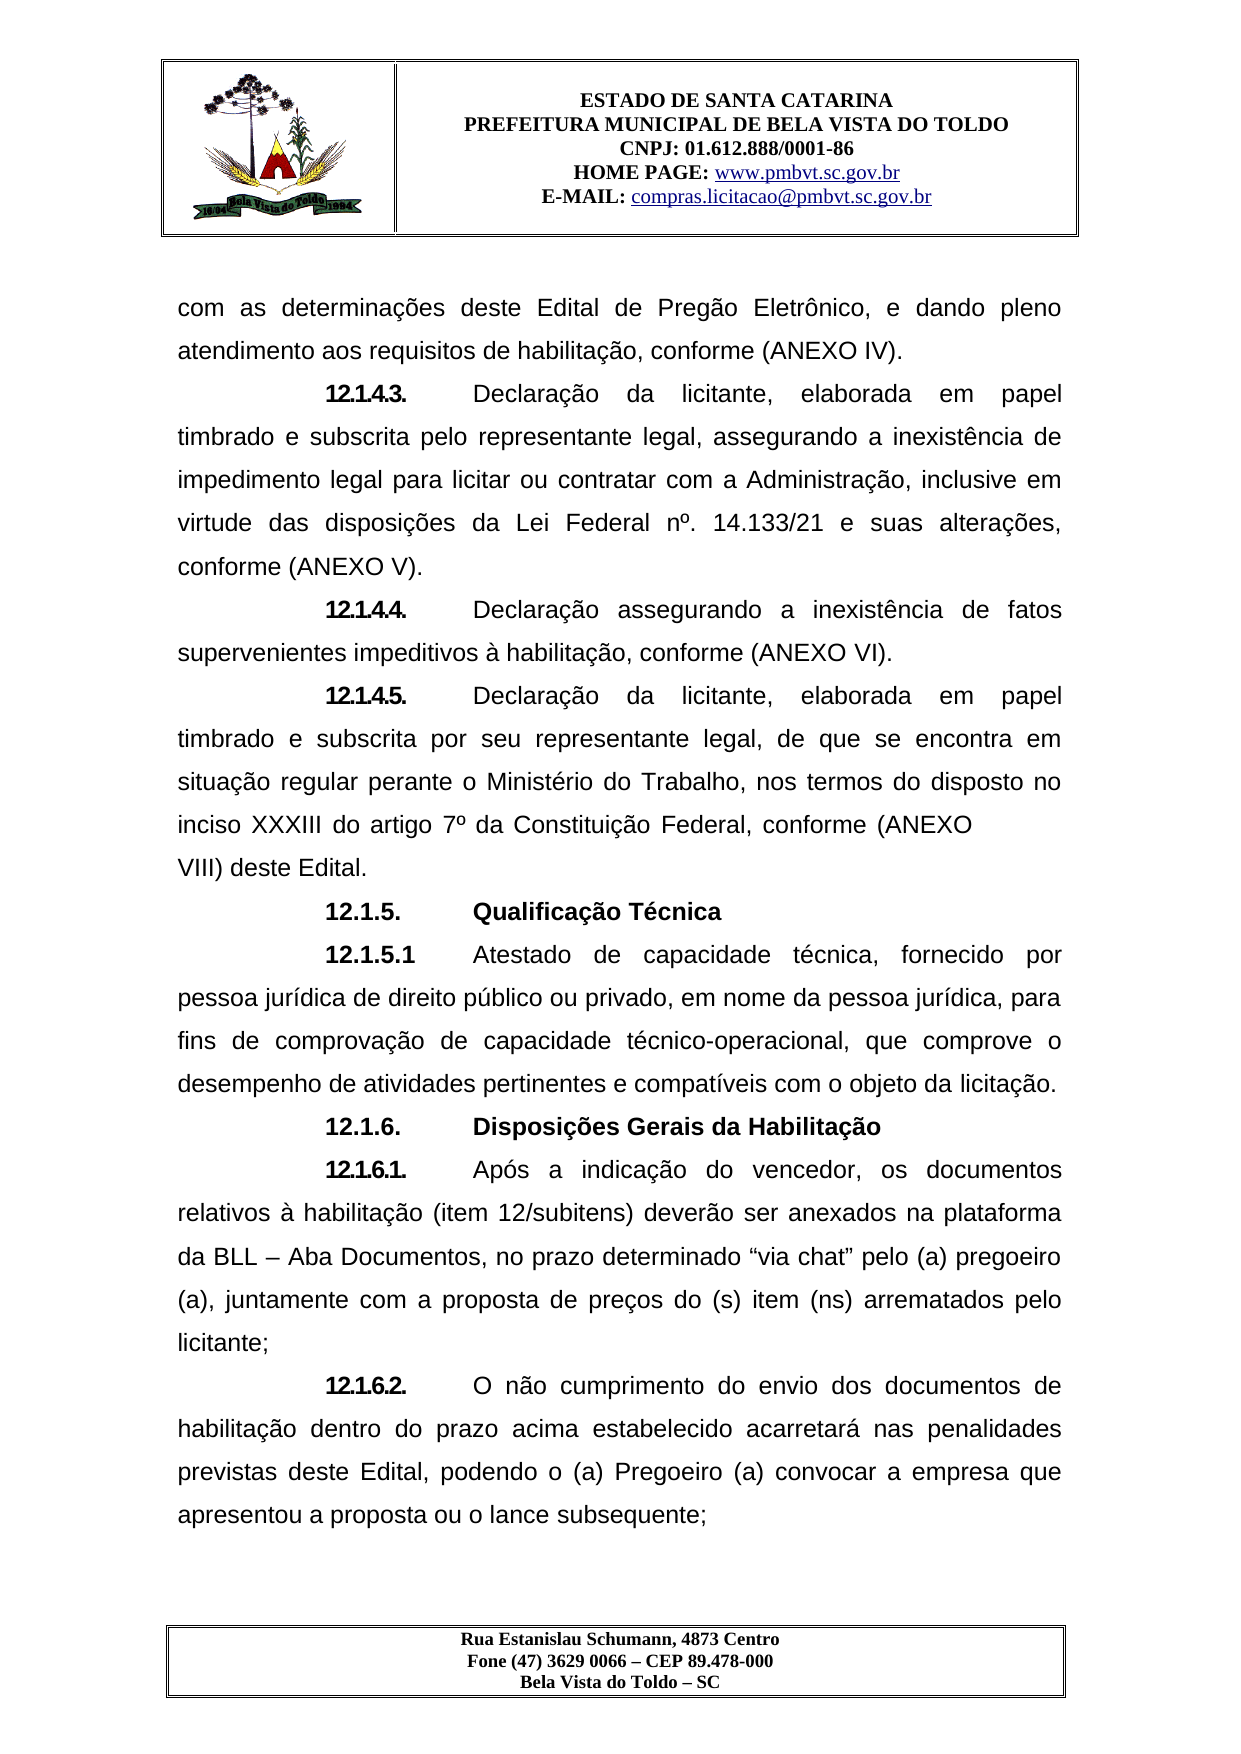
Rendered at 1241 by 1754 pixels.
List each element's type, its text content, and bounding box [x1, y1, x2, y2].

list Disposições Gerais da Habilitação [177, 1112, 1063, 1141]
list Após a indicação do vencedor, os documentos relativos à habilitação (item 12/subitens) deverão ser anexados na plataforma da BLL – Aba Documentos, no prazo determinado “via chat” pelo (a) pregoeiro (a), juntamente com a proposta de preços do (s) item (ns) arrematados pelo licitante; [177, 1155, 1063, 1356]
text VIII) deste Edital. [177, 853, 1063, 882]
text 12.1.5.1 Atestado de capacidade técnica, fornecido por pessoa jurídica de direito público ou privado, em nome da pessoa jurídica, para fins de comprovação de capacidade técnico-operacional, que comprove o desempenho de atividades pertinentes e compatíveis com o objeto da licitação. [177, 939, 1063, 1098]
list Declaração assegurando a inexistência de fatos supervenientes impeditivos à habilitação, conforme (ANEXO VI). [177, 594, 1063, 666]
list Declaração da licitante, elaborada em papel timbrado e subscrita pelo representante legal, assegurando a inexistência de impedimento legal para licitar ou contratar com a Administração, inclusive em virtude das disposições da Lei Federal nº. 14.133/21 e suas alterações, conforme (ANEXO V). [177, 379, 1063, 580]
list O não cumprimento do envio dos documentos de habilitação dentro do prazo acima estabelecido acarretará nas penalidades previstas deste Edital, podendo o (a) Pregoeiro (a) convocar a empresa que apresentou a proposta ou o lance subsequente; [177, 1371, 1063, 1529]
list Qualificação Técnica [177, 896, 1063, 925]
list Declaração da licitante, elaborada em papel timbrado e subscrita por seu representante legal, de que se encontra em situação regular perante o Ministério do Trabalho, nos termos do disposto no inciso XXXIII do artigo 7º da Constituição Federal, conforme (ANEXO [177, 681, 1063, 839]
picture [191, 74, 364, 222]
